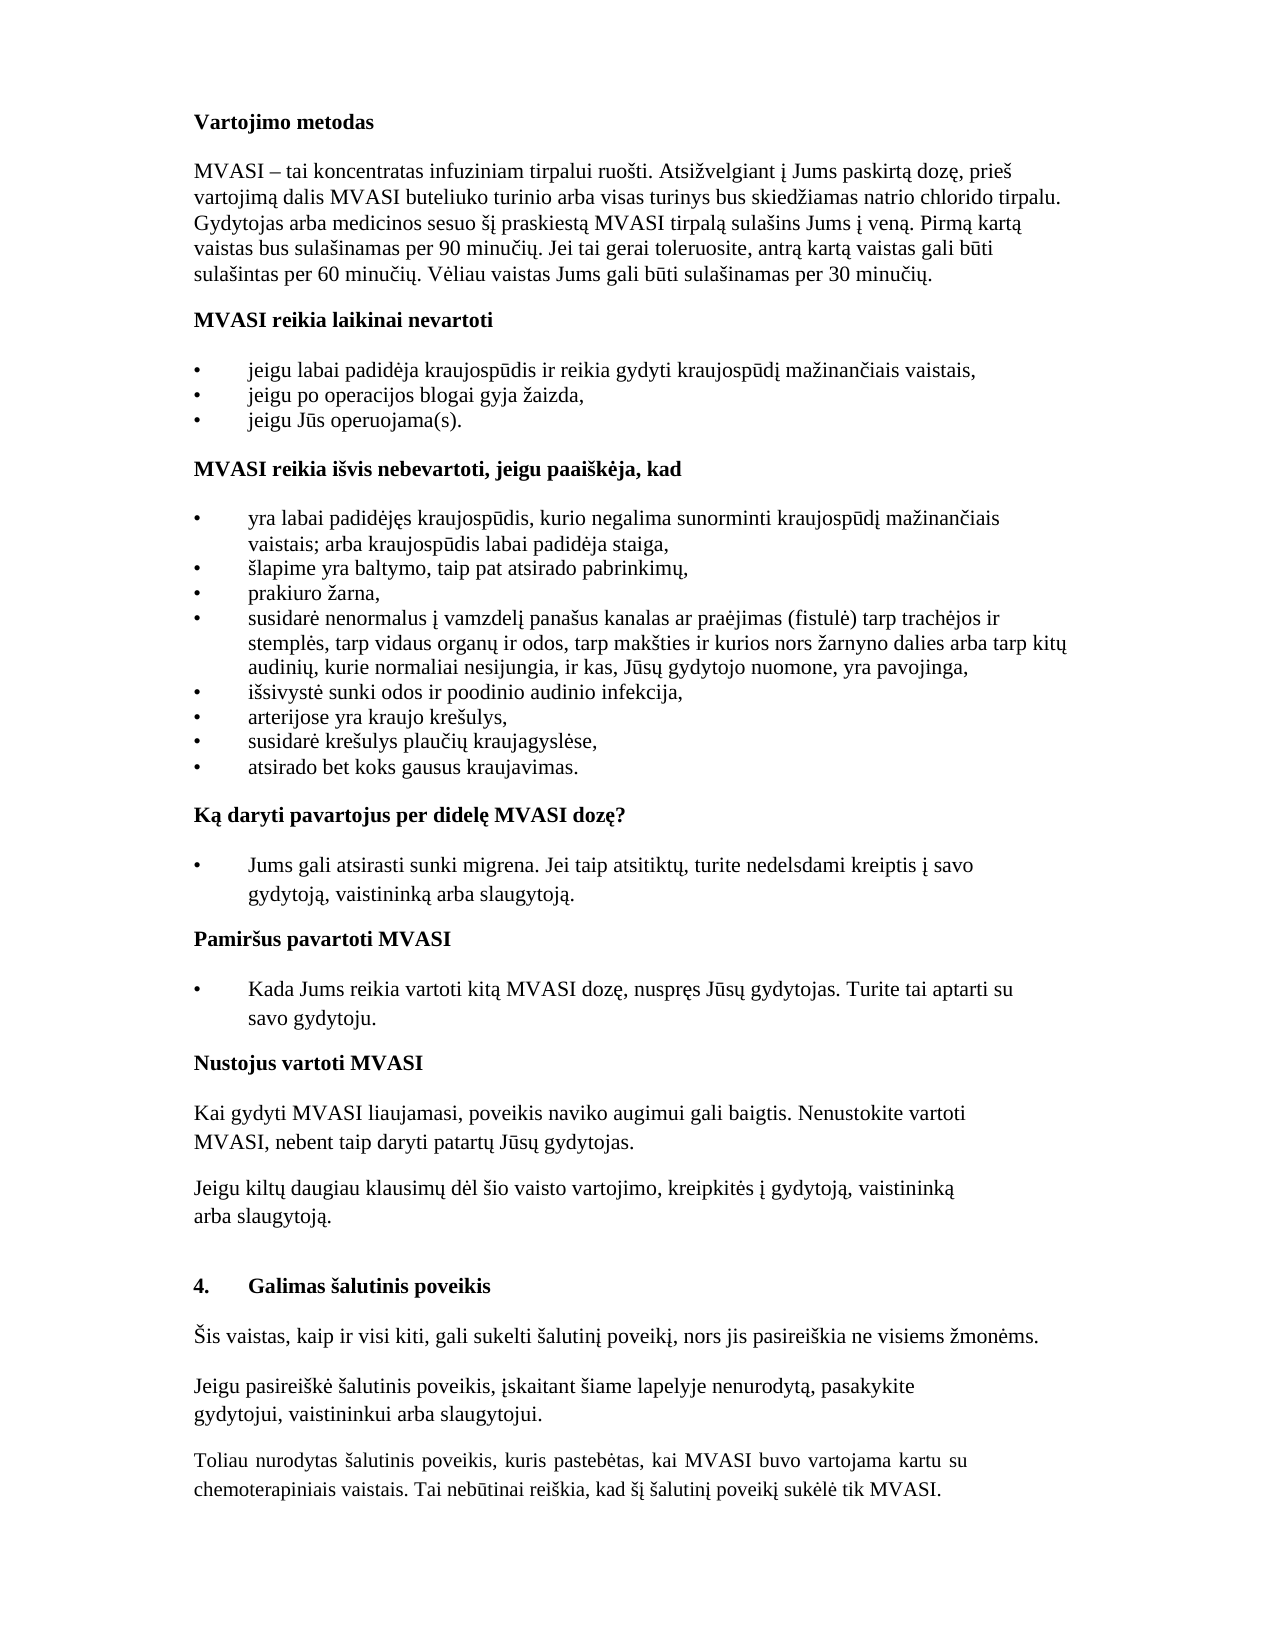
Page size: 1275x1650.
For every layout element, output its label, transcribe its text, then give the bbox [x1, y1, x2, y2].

text MVASI reikia išvis nebevartoti, jeigu paaiškėja, kad [194, 456, 1125, 481]
list Jums gali atsirasti sunki migrena. Jei taip atsitiktų, turite nedelsdami kreiptis į savo gydytoją, vaistininką arba slaugytoją. [193, 852, 1052, 906]
text Kai gydyti MVASI liaujamasi, poveikis naviko augimui gali baigtis. Nenustokite vartoti MVASI, nebent taip daryti patartų Jūsų gydytojas. [194, 1100, 1035, 1154]
list jeigu Jūs operuojama(s). [193, 407, 1125, 432]
text Šis vaistas, kaip ir visi kiti, gali sukelti šalutinį poveikį, nors jis pasireiškia ne visiems žmonėms. [194, 1323, 1125, 1349]
text Vartojimo metodas [194, 109, 1125, 134]
list arterijose yra kraujo krešulys, [193, 704, 1125, 729]
text MVASI reikia laikinai nevartoti [194, 307, 1125, 332]
list prakiuro žarna, [193, 581, 1125, 605]
list atsirado bet koks gausus kraujavimas. [193, 754, 1125, 779]
list Kada Jums reikia vartoti kitą MVASI dozę, nuspręs Jūsų gydytojas. Turite tai aptarti su savo gydytoju. [193, 976, 1048, 1030]
text Toliau nurodytas šalutinis poveikis, kuris pastebėtas, kai MVASI buvo vartojama kartu su chemoterapiniais vaistais. Tai nebūtinai reiškia, kad šį šalutinį poveikį sukėlė tik MVASI. [194, 1447, 969, 1501]
list išsivystė sunki odos ir poodinio audinio infekcija, [193, 680, 1125, 704]
list susidarė nenormalus į vamzdelį panašus kanalas ar praėjimas (fistulė) tarp trachėjos ir stemplės, tarp vidaus organų ir odos, tarp makšties ir kurios nors žarnyno dalies arba tarp kitų audinių, kurie normaliai nesijungia, ir kas, Jūsų gydytojo nuomone, yra pavojinga, [193, 605, 1077, 679]
text Jeigu kiltų daugiau klausimų dėl šio vaisto vartojimo, kreipkitės į gydytoją, vaistininką arba slaugytoją. [194, 1174, 985, 1228]
text Jeigu pasireiškė šalutinis poveikis, įskaitant šiame lapelyje nenurodytą, pasakykite gydytojui, vaistininkui arba slaugytojui. [194, 1373, 998, 1427]
text Pamiršus pavartoti MVASI [194, 926, 1125, 952]
list yra labai padidėjęs kraujospūdis, kurio negalima sunorminti kraujospūdį mažinančiais vaistais; arba kraujospūdis labai padidėja staiga, [193, 505, 1067, 556]
text Ką daryti pavartojus per didelę MVASI dozę? [194, 802, 1125, 828]
list Galimas šalutinis poveikis [193, 1273, 1125, 1299]
list susidarė krešulys plaučių kraujagyslėse, [193, 729, 1125, 754]
text MVASI – tai koncentratas infuziniam tirpalui ruošti. Atsižvelgiant į Jums paskirtą dozę, prieš vartojimą dalis MVASI buteliuko turinio arba visas turinys bus skiedžiamas natrio chlorido tirpalu. Gydytojas arba medicinos sesuo šį praskiestą MVASI tirpalą sulašins Jums į veną. Pirmą kartą vaistas bus sulašinamas per 90 minučių. Jei tai gerai toleruosite, antrą kartą vaistas gali būti sulašintas per 60 minučių. Vėliau vaistas Jums gali būti sulašinamas per 30 minučių. [194, 158, 1073, 286]
list jeigu po operacijos blogai gyja žaizda, [193, 382, 1125, 407]
list jeigu labai padidėja kraujospūdis ir reikia gydyti kraujospūdį mažinančiais vaistais, [193, 357, 1125, 382]
list šlapime yra baltymo, taip pat atsirado pabrinkimų, [193, 556, 1125, 581]
text Nustojus vartoti MVASI [194, 1050, 1125, 1076]
